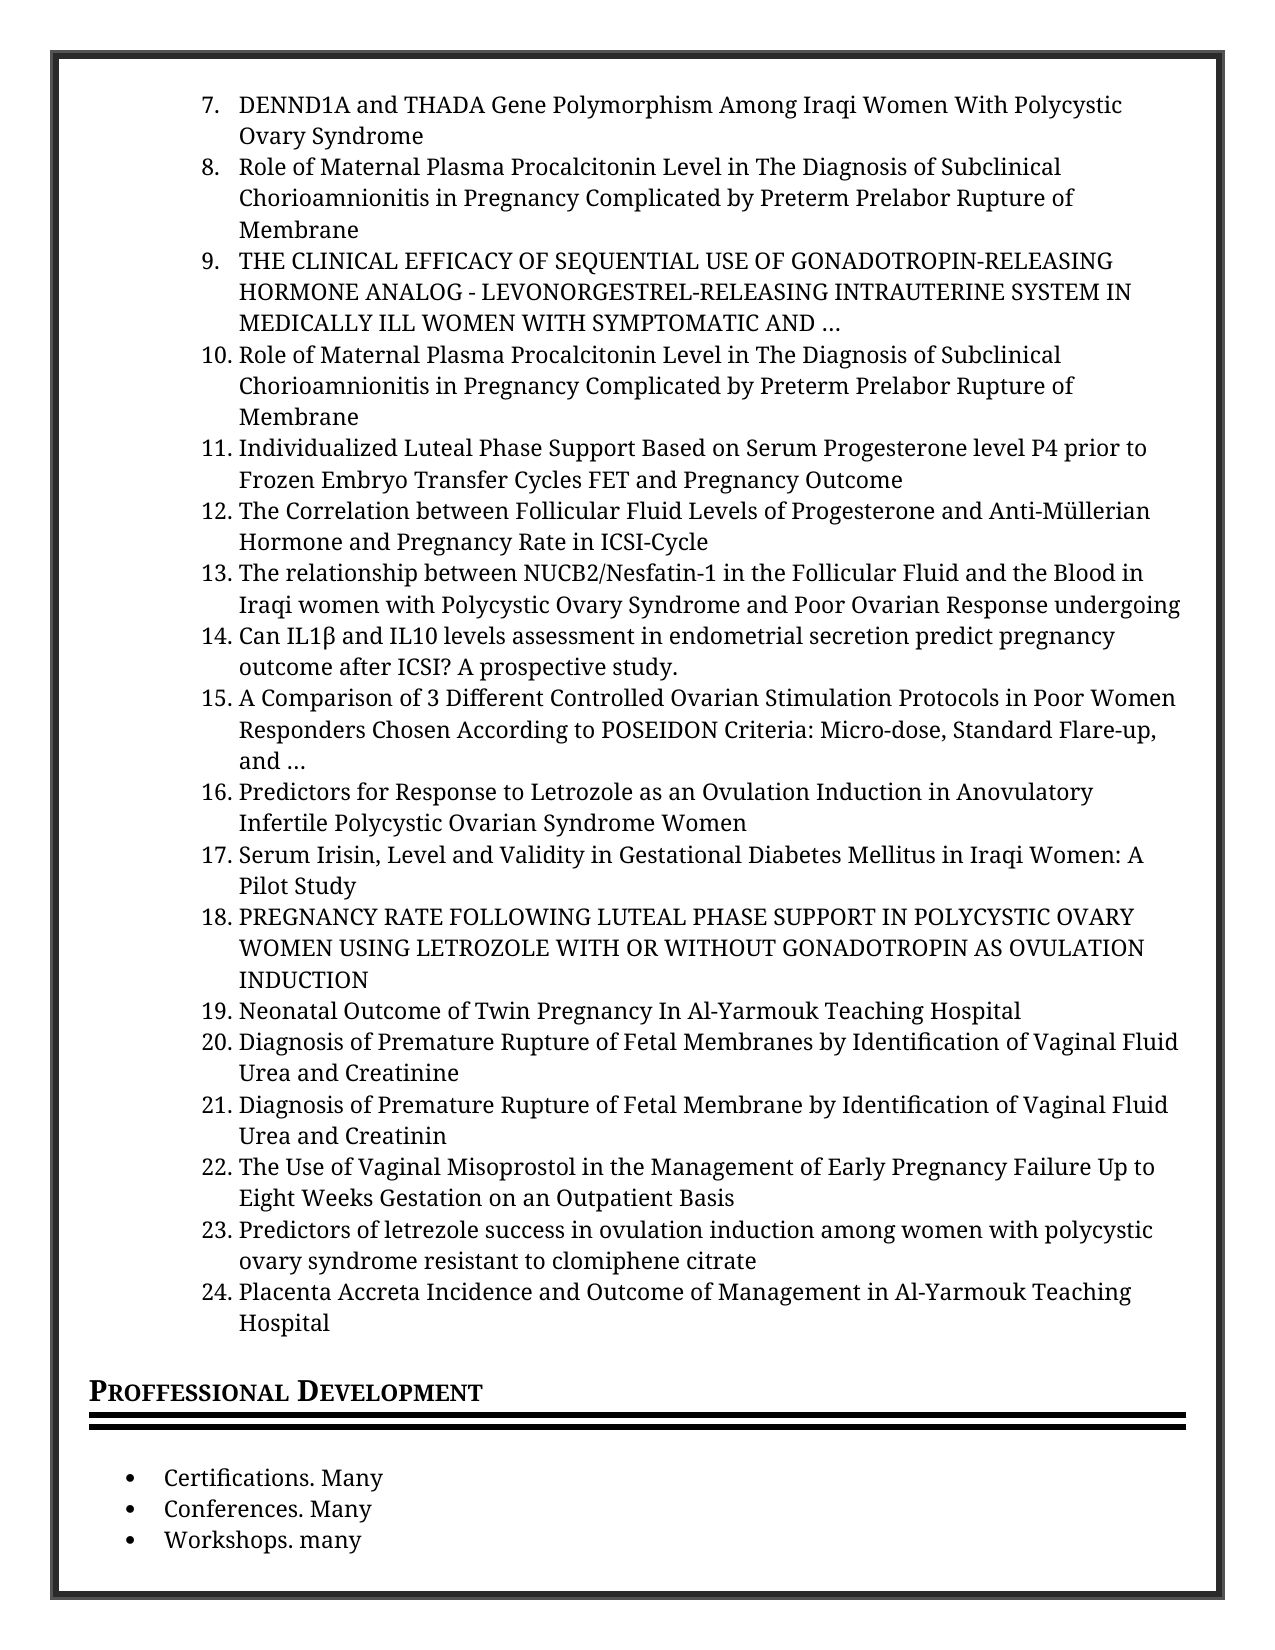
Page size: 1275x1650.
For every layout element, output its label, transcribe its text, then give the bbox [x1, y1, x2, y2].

list Certifications. Many [126, 1462, 1186, 1493]
list Diagnosis of Premature Rupture of Fetal Membrane by Identification of Vaginal Fluid Urea and Creatinin [201, 1089, 1186, 1151]
list Predictors of letrezole success in ovulation induction among women with polycystic ovary syndrome resistant to clomiphene citrate [201, 1214, 1186, 1276]
list THE CLINICAL EFFICACY OF SEQUENTIAL USE OF GONADOTROPIN-RELEASING HORMONE ANALOG - LEVONORGESTREL-RELEASING INTRAUTERINE SYSTEM IN MEDICALLY ILL WOMEN WITH SYMPTOMATIC AND … [201, 245, 1186, 339]
list The Correlation between Follicular Fluid Levels of Progesterone and Anti-Müllerian Hormone and Pregnancy Rate in ICSI-Cycle [201, 495, 1186, 557]
list Individualized Luteal Phase Support Based on Serum Progesterone level P4 prior to Frozen Embryo Transfer Cycles FET and Pregnancy Outcome [201, 432, 1186, 495]
list Can IL1β and IL10 levels assessment in endometrial secretion predict pregnancy outcome after ICSI? A prospective study. [201, 620, 1186, 682]
list Workshops. many [126, 1524, 1186, 1555]
list DENND1A and THADA Gene Polymorphism Among Iraqi Women With Polycystic Ovary Syndrome [201, 89, 1186, 151]
list The Use of Vaginal Misoprostol in the Management of Early Pregnancy Failure Up to Eight Weeks Gestation on an Outpatient Basis [201, 1151, 1186, 1214]
list Role of Maternal Plasma Procalcitonin Level in The Diagnosis of Subclinical Chorioamnionitis in Pregnancy Complicated by Preterm Prelabor Rupture of Membrane [201, 151, 1186, 245]
list Predictors for Response to Letrozole as an Ovulation Induction in Anovulatory Infertile Polycystic Ovarian Syndrome Women [201, 776, 1186, 839]
list PREGNANCY RATE FOLLOWING LUTEAL PHASE SUPPORT IN POLYCYSTIC OVARY WOMEN USING LETROZOLE WITH OR WITHOUT GONADOTROPIN AS OVULATION INDUCTION [201, 901, 1186, 995]
list The relationship between NUCB2/Nesfatin-1 in the Follicular Fluid and the Blood in Iraqi women with Polycystic Ovary Syndrome and Poor Ovarian Response undergoing [201, 557, 1186, 620]
list Neonatal Outcome of Twin Pregnancy In Al-Yarmouk Teaching Hospital [201, 995, 1186, 1026]
list Role of Maternal Plasma Procalcitonin Level in The Diagnosis of Subclinical Chorioamnionitis in Pregnancy Complicated by Preterm Prelabor Rupture of Membrane [201, 339, 1186, 432]
list Serum Irisin, Level and Validity in Gestational Diabetes Mellitus in Iraqi Women: A Pilot Study [201, 839, 1186, 901]
list Diagnosis of Premature Rupture of Fetal Membranes by Identification of Vaginal Fluid Urea and Creatinine [201, 1026, 1186, 1089]
list Conferences. Many [126, 1493, 1186, 1524]
list A Comparison of 3 Different Controlled Ovarian Stimulation Protocols in Poor Women Responders Chosen According to POSEIDON Criteria: Micro-dose, Standard Flare-up, and … [201, 682, 1186, 776]
list Placenta Accreta Incidence and Outcome of Management in Al-Yarmouk Teaching Hospital [201, 1276, 1186, 1339]
text PROFFESSIONAL DEVELOPMENT [89, 1370, 1186, 1412]
